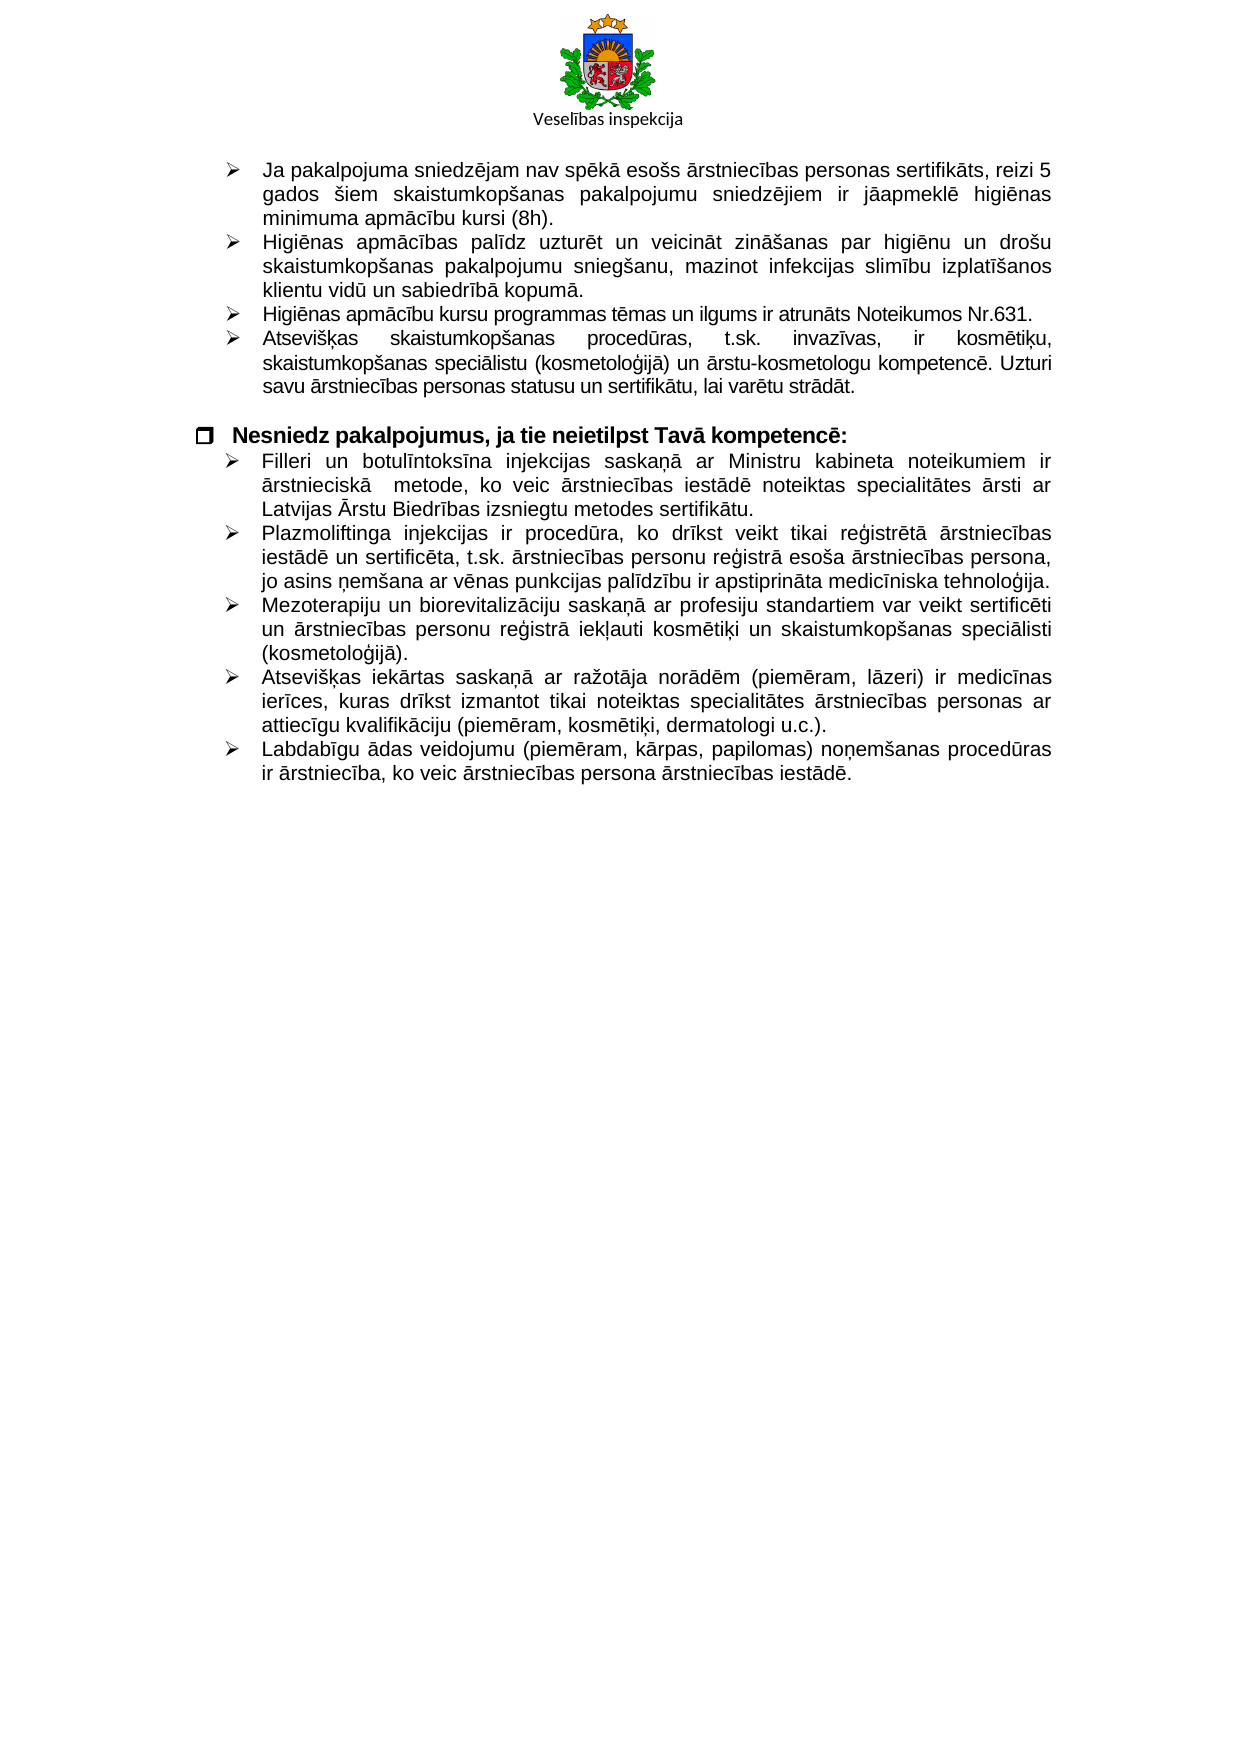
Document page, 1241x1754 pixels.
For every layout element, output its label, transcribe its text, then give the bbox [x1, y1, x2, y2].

list Mezoterapiju un biorevitalizāciju saskaņā ar profesiju standartiem var veikt sertificēti un ārstniecības personu reģistrā iekļauti kosmētiķi un skaistumkopšanas speciālisti (kosmetoloģijā). [224, 592, 1053, 664]
list Nesniedz pakalpojumus, ja tie neietilpst Tavā kompetencē: [194, 422, 1053, 448]
list Filleri un botulīntoksīna injekcijas saskaņā ar Ministru kabineta noteikumiem ir ārstnieciskā metode, ko veic ārstniecības iestādē noteiktas specialitātes ārsti ar Latvijas Ārstu Biedrības izsniegtu metodes sertifikātu. [224, 448, 1053, 521]
list Plazmoliftinga injekcijas ir procedūra, ko drīkst veikt tikai reģistrētā ārstniecības iestādē un sertificēta, t.sk. ārstniecības personu reģistrā esoša ārstniecības persona, jo asins ņemšana ar vēnas punkcijas palīdzību ir apstiprināta medicīniska tehnoloģija. [224, 521, 1053, 592]
picture [559, 14, 658, 111]
list Atsevišķas iekārtas saskaņā ar ražotāja norādēm (piemēram, lāzeri) ir medicīnas ierīces, kuras drīkst izmantot tikai noteiktas specialitātes ārstniecības personas ar attiecīgu kvalifikāciju (piemēram, kosmētiķi, dermatologi u.c.). [224, 664, 1053, 736]
list Labdabīgu ādas veidojumu (piemēram, kārpas, papilomas) noņemšanas procedūras ir ārstniecība, ko veic ārstniecības persona ārstniecības iestādē. [224, 736, 1053, 784]
list Ja pakalpojuma sniedzējam nav spēkā esošs ārstniecības personas sertifikāts, reizi 5 gados šiem skaistumkopšanas pakalpojumu sniedzējiem ir jāapmeklē higiēnas minimuma apmācību kursi (8h). [225, 158, 1053, 230]
list Atsevišķas skaistumkopšanas procedūras, t.sk. invazīvas, ir kosmētiķu, skaistumkopšanas speciālistu (kosmetoloģijā) un ārstu-kosmetologu kompetencē. Uzturi savu ārstniecības personas statusu un sertifikātu, lai varētu strādāt. [225, 326, 1053, 398]
list Higiēnas apmācību kursu programmas tēmas un ilgums ir atrunāts Noteikumos Nr.631. [225, 302, 1053, 326]
list Higiēnas apmācības palīdz uzturēt un veicināt zināšanas par higiēnu un drošu skaistumkopšanas pakalpojumu sniegšanu, mazinot infekcijas slimību izplatīšanos klientu vidū un sabiedrībā kopumā. [225, 230, 1053, 302]
